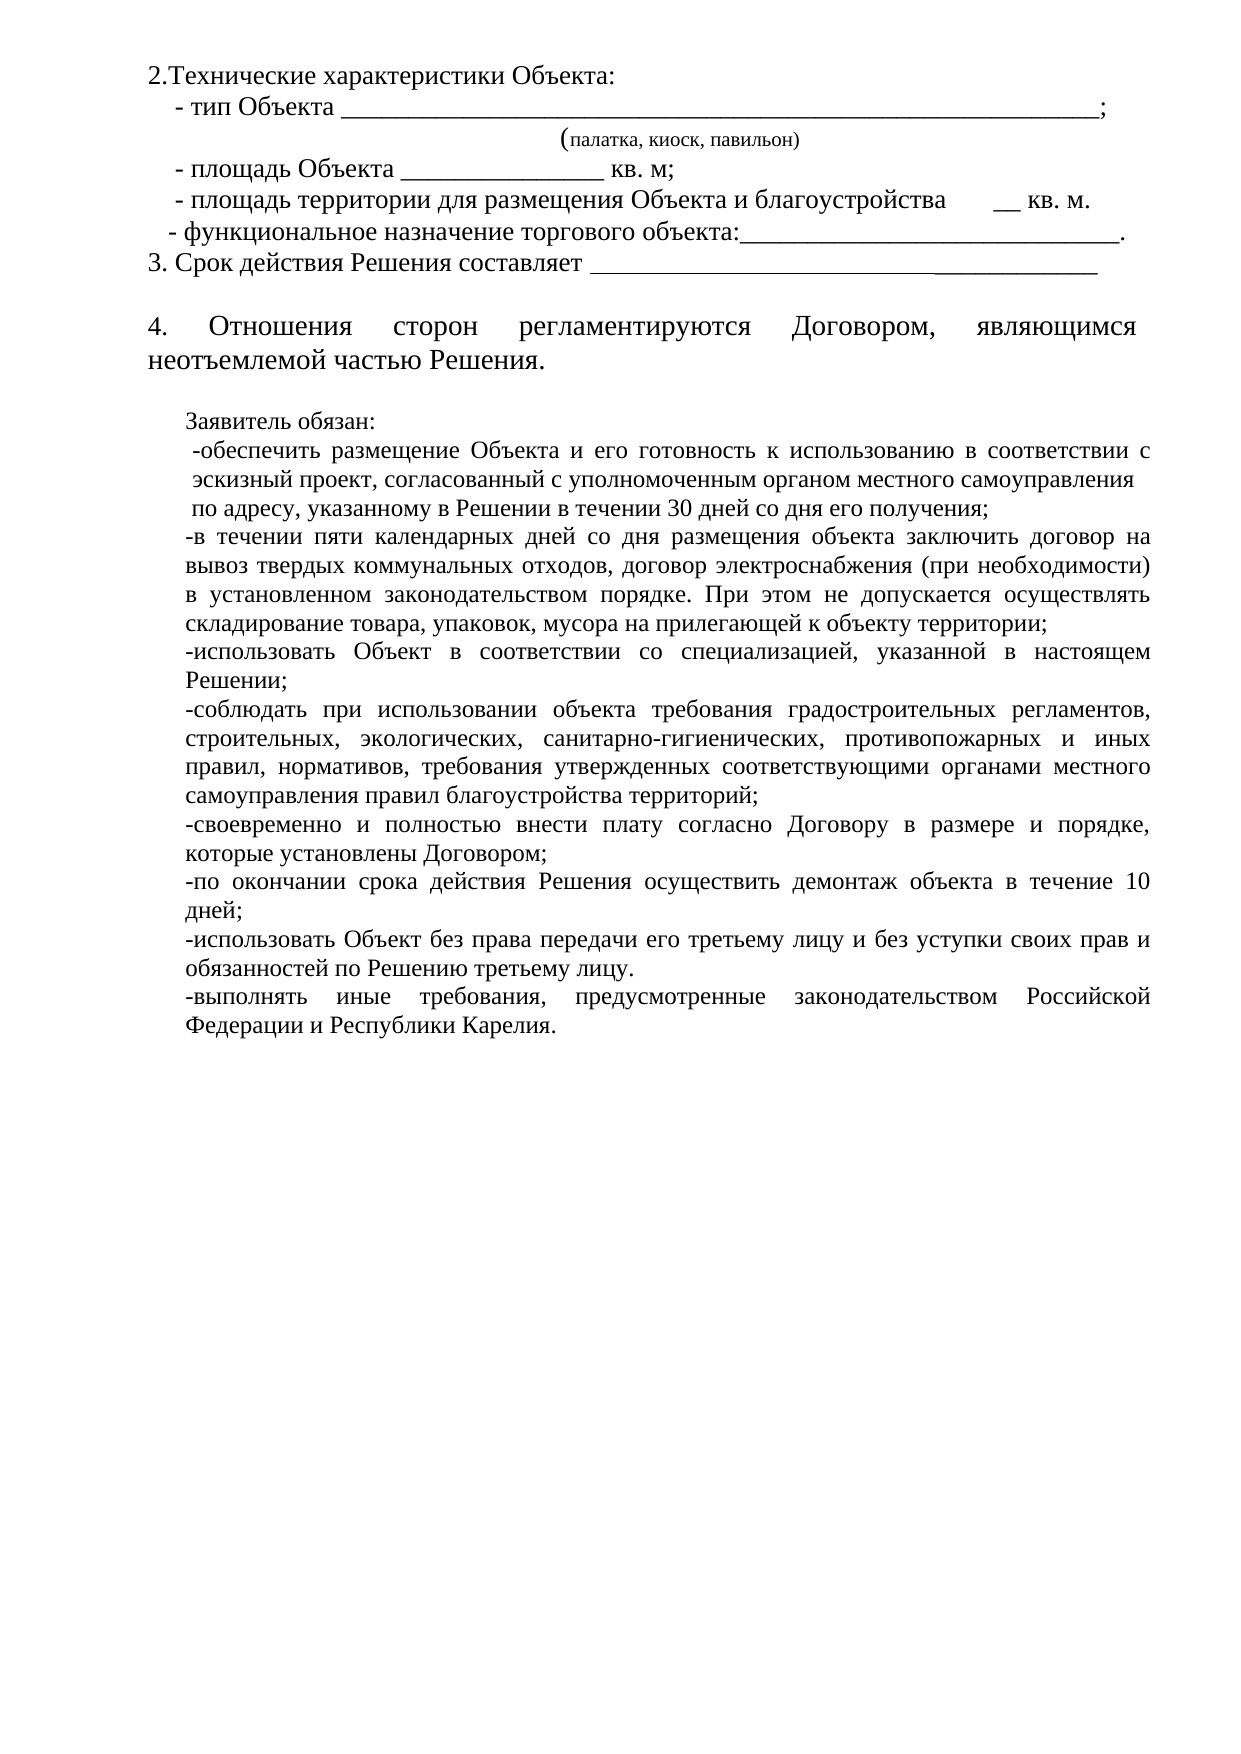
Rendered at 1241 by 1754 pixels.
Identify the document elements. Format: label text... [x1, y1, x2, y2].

text Заявитель обязан: [185, 406, 1152, 435]
text -использовать Объект в соответствии со специализацией, указанной в настоящем Решении; [185, 636, 1152, 694]
text -соблюдать при использовании объекта требования градостроительных регламентов, строительных, экологических, санитарно-гигиенических, противопожарных и иных правил, нормативов, требования утвержденных соответствующими органами местного самоуправления правил благоустройства территорий; [185, 694, 1152, 809]
text 2.Технические характеристики Объекта: [148, 59, 1152, 90]
text -использовать Объект без права передачи его третьему лицу и без уступки своих прав и обязанностей по Решению третьему лицу. [185, 924, 1152, 981]
text 4. Отношения сторон регламентируются Договором, являющимся неотъемлемой частью Решения. [148, 308, 1137, 375]
text - площадь территории для размещения Объекта и благоустройства __ кв. м. [148, 184, 1152, 215]
text (палатка, киоск, павильон) [148, 121, 1152, 152]
text -обеспечить размещение Объекта и его готовность к использованию в соответствии с эскизный проект, согласованный с уполномоченным органом местного самоуправления [192, 435, 1152, 493]
text по адресу, указанному в Решении в течении 30 дней со дня его получения; [185, 493, 1152, 521]
text -выполнять иные требования, предусмотренные законодательством Российской Федерации и Республики Карелия. [185, 981, 1152, 1039]
text -своевременно и полностью внести плату согласно Договору в размере и порядке, которые установлены Договором; [185, 809, 1152, 866]
text - площадь Объекта _______________ кв. м; [148, 152, 1152, 184]
text -по окончании срока действия Решения осуществить демонтаж объекта в течение 10 дней; [185, 866, 1152, 924]
text 3. Срок действия Решения составляет ____________ [148, 246, 1137, 277]
text -в течении пяти календарных дней со дня размещения объекта заключить договор на вывоз твердых коммунальных отходов, договор электроснабжения (при необходимости) в установленном законодательством порядке. При этом не допускается осуществлять складирование товара, упаковок, мусора на прилегающей к объекту территории; [185, 521, 1152, 636]
text - функциональное назначение торгового объекта:____________________________. [148, 215, 1152, 246]
text - тип Объекта ________________________________________________________; [148, 90, 1152, 121]
